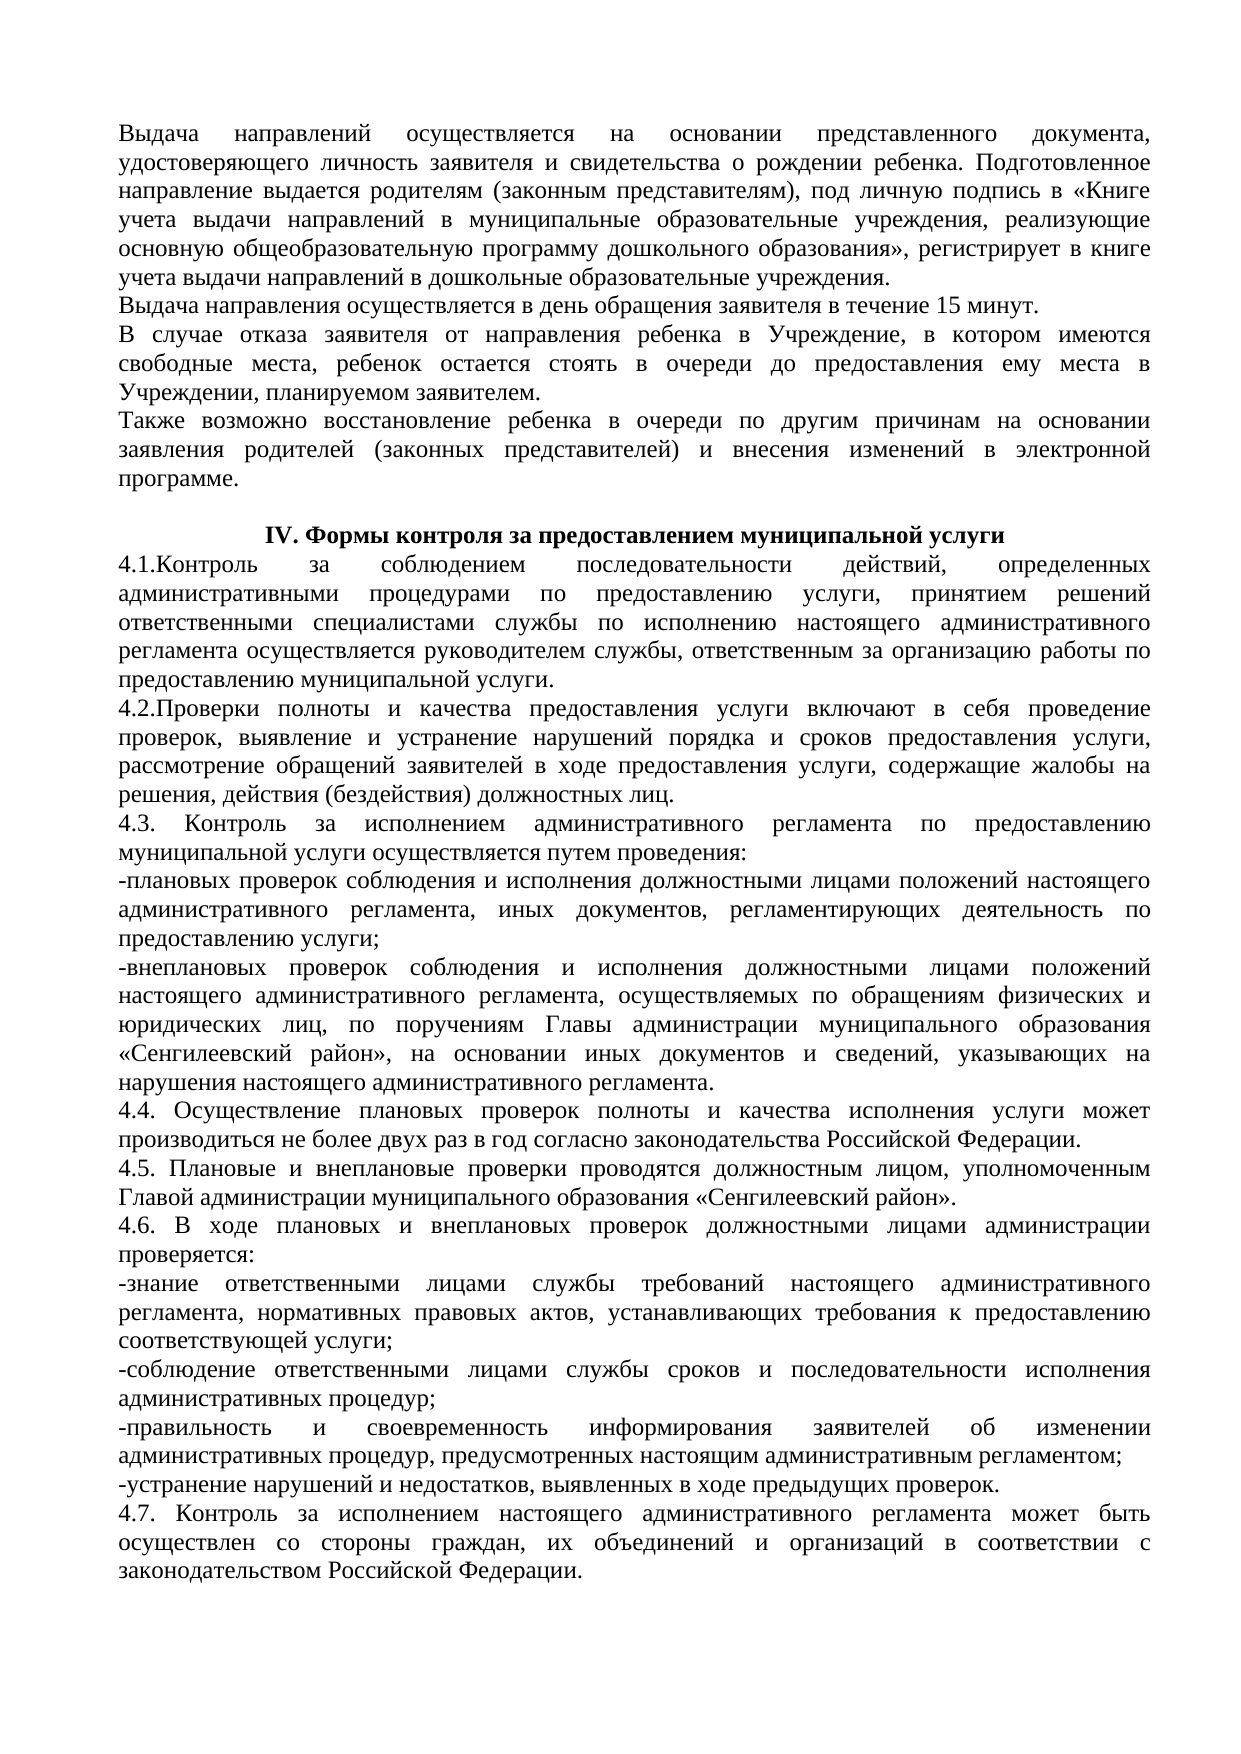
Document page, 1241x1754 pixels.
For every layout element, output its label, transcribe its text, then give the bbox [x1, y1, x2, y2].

text 4.6. В ходе плановых и внеплановых проверок должностными лицами администрации проверяется: [118, 1211, 1152, 1268]
text -устранение нарушений и недостатков, выявленных в ходе предыдущих проверок. [118, 1469, 1152, 1498]
text -плановых проверок соблюдения и исполнения должностными лицами положений настоящего административного регламента, иных документов, регламентирующих деятельность по предоставлению услуги; [118, 866, 1152, 952]
text -соблюдение ответственными лицами службы сроков и последовательности исполнения административных процедур; [118, 1354, 1152, 1412]
text 4.2.Проверки полноты и качества предоставления услуги включают в себя проведение проверок, выявление и устранение нарушений порядка и сроков предоставления услуги, рассмотрение обращений заявителей в ходе предоставления услуги, содержащие жалобы на решения, действия (бездействия) должностных лиц. [118, 693, 1152, 808]
text -знание ответственными лицами службы требований настоящего административного регламента, нормативных правовых актов, устанавливающих требования к предоставлению соответствующей услуги; [118, 1268, 1152, 1354]
text 4.5. Плановые и внеплановые проверки проводятся должностным лицом, уполномоченным Главой администрации муниципального образования «Сенгилеевский район». [118, 1153, 1152, 1211]
text -внеплановых проверок соблюдения и исполнения должностными лицами положений настоящего административного регламента, осуществляемых по обращениям физических и юридических лиц, по поручениям Главы администрации муниципального образования «Сенгилеевский район», на основании иных документов и сведений, указывающих на нарушения настоящего административного регламента. [118, 952, 1152, 1096]
text -правильность и своевременность информирования заявителей об изменении административных процедур, предусмотренных настоящим административным регламентом; [118, 1412, 1152, 1469]
text Выдача направления осуществляется в день обращения заявителя в течение 15 минут. [118, 291, 1152, 319]
text 4.4. Осуществление плановых проверок полноты и качества исполнения услуги может производиться не более двух раз в год согласно законодательства Российской Федерации. [118, 1096, 1152, 1153]
text В случае отказа заявителя от направления ребенка в Учреждение, в котором имеются свободные места, ребенок остается стоять в очереди до предоставления ему места в Учреждении, планируемом заявителем. [118, 319, 1152, 406]
text 4.1.Контроль за соблюдением последовательности действий, определенных административными процедурами по предоставлению услуги, принятием решений ответственными специалистами службы по исполнению настоящего административного регламента осуществляется руководителем службы, ответственным за организацию работы по предоставлению муниципальной услуги. [118, 549, 1152, 693]
text Также возможно восстановление ребенка в очереди по другим причинам на основании заявления родителей (законных представителей) и внесения изменений в электронной программе. [118, 406, 1152, 492]
text 4.7. Контроль за исполнением настоящего административного регламента может быть осуществлен со стороны граждан, их объединений и организаций в соответствии с законодательством Российской Федерации. [118, 1498, 1152, 1584]
text 4.3. Контроль за исполнением административного регламента по предоставлению муниципальной услуги осуществляется путем проведения: [118, 808, 1152, 866]
text Выдача направлений осуществляется на основании представленного документа, удостоверяющего личность заявителя и свидетельства о рождении ребенка. Подготовленное направление выдается родителям (законным представителям), под личную подпись в «Книге учета выдачи направлений в муниципальные образовательные учреждения, реализующие основную общеобразовательную программу дошкольного образования», регистрирует в книге учета выдачи направлений в дошкольные образовательные учреждения. [118, 118, 1152, 291]
text IV. Формы контроля за предоставлением муниципальной услуги [118, 521, 1152, 549]
